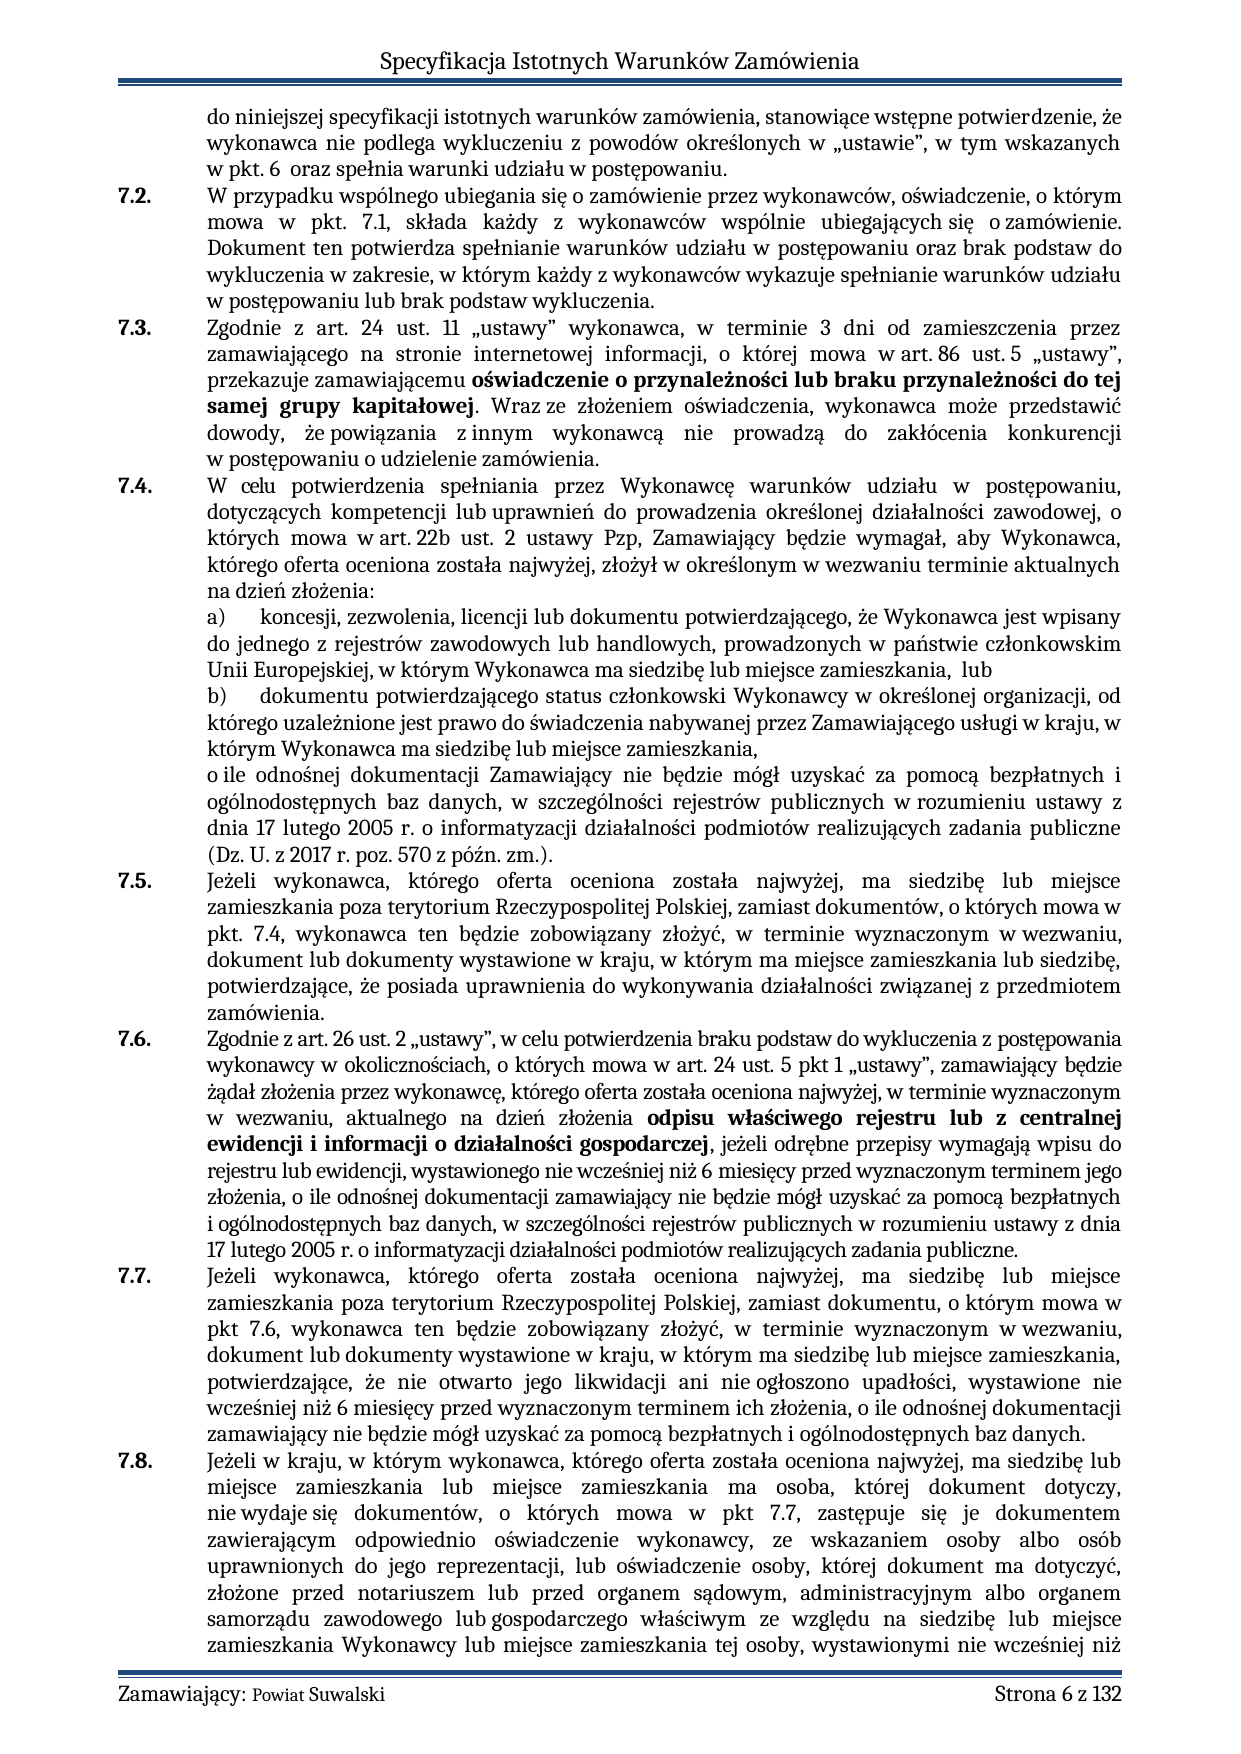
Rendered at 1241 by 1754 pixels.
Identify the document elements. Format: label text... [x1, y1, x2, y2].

list W celu potwierdzenia spełniania przez Wykonawcę warunków udziału w postępowaniu, dotyczących kompetencji lub uprawnień do prowadzenia określonej działalności zawodowej, o których mowa w art. 22b ust. 2 ustawy Pzp, Zamawiający będzie wymagał, aby Wykonawca, którego oferta oceniona została najwyżej, złożył w określonym w wezwaniu terminie aktualnych na dzień złożenia: [118, 472, 1122, 604]
list koncesji, zezwolenia, licencji lub dokumentu potwierdzającego, że Wykonawca jest wpisany do jednego z rejestrów zawodowych lub handlowych, prowadzonych w państwie członkowskim Unii Europejskiej, w którym Wykonawca ma siedzibę lub miejsce zamieszkania, lub [207, 604, 1122, 683]
list Zgodnie z art. 26 ust. 2 „ustawy”, w celu potwierdzenia braku podstaw do wykluczenia z postępowania wykonawcy w okolicznościach, o których mowa w art. 24 ust. 5 pkt 1 „ustawy”, zamawiający będzie żądał złożenia przez wykonawcę, którego oferta została oceniona najwyżej, w terminie wyznaczonym w wezwaniu, aktualnego na dzień złożenia odpisu właściwego rejestru lub z centralnej ewidencji i informacji o działalności gospodarczej, jeżeli odrębne przepisy wymagają wpisu do rejestru lub ewidencji, wystawionego nie wcześniej niż 6 miesięcy przed wyznaczonym terminem jego złożenia, o ile odnośnej dokumentacji zamawiający nie będzie mógł uzyskać za pomocą bezpłatnych i ogólnodostępnych baz danych, w szczególności rejestrów publicznych w rozumieniu ustawy z dnia 17 lutego 2005 r. o informatyzacji działalności podmiotów realizujących zadania publiczne. [118, 1026, 1122, 1263]
list Jeżeli wykonawca, którego oferta została oceniona najwyżej, ma siedzibę lub miejsce zamieszkania poza terytorium Rzeczypospolitej Polskiej, zamiast dokumentu, o którym mowa w pkt 7.6, wykonawca ten będzie zobowiązany złożyć, w terminie wyznaczonym w wezwaniu, dokument lub dokumenty wystawione w kraju, w którym ma siedzibę lub miejsce zamieszkania, potwierdzające, że nie otwarto jego likwidacji ani nie ogłoszono upadłości, wystawione nie wcześniej niż 6 miesięcy przed wyznaczonym terminem ich złożenia, o ile odnośnej dokumentacji zamawiający nie będzie mógł uzyskać za pomocą bezpłatnych i ogólnodostępnych baz danych. [118, 1263, 1122, 1447]
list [118, 1447, 1122, 1658]
list Jeżeli wykonawca, którego oferta oceniona została najwyżej, ma siedzibę lub miejsce zamieszkania poza terytorium Rzeczypospolitej Polskiej, zamiast dokumentów, o których mowa w pkt. 7.4, wykonawca ten będzie zobowiązany złożyć, w terminie wyznaczonym w wezwaniu, dokument lub dokumenty wystawione w kraju, w którym ma miejsce zamieszkania lub siedzibę, potwierdzające, że posiada uprawnienia do wykonywania działalności związanej z przedmiotem zamówienia. [118, 868, 1122, 1026]
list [118, 103, 1122, 182]
list Zgodnie z art. 24 ust. 11 „ustawy” wykonawca, w terminie 3 dni od zamieszczenia przez zamawiającego na stronie internetowej informacji, o której mowa w art. 86 ust. 5 „ustawy”, przekazuje zamawiającemu oświadczenie o przynależności lub braku przynależności do tej samej grupy kapitałowej. Wraz ze złożeniem oświadczenia, wykonawca może przedstawić dowody, że powiązania z innym wykonawcą nie prowadzą do zakłócenia konkurencji w postępowaniu o udzielenie zamówienia. [118, 314, 1122, 472]
list W przypadku wspólnego ubiegania się o zamówienie przez wykonawców, oświadczenie, o którym mowa w pkt. 7.1, składa każdy z wykonawców wspólnie ubiegających się o zamówienie. Dokument ten potwierdza spełnianie warunków udziału w postępowaniu oraz brak podstaw do wykluczenia w zakresie, w którym każdy z wykonawców wykazuje spełnianie warunków udziału w postępowaniu lub brak podstaw wykluczenia. [118, 182, 1122, 314]
list dokumentu potwierdzającego status członkowski Wykonawcy w określonej organizacji, od którego uzależnione jest prawo do świadczenia nabywanej przez Zamawiającego usługi w kraju, w którym Wykonawca ma siedzibę lub miejsce zamieszkania, [207, 683, 1122, 762]
list o ile odnośnej dokumentacji Zamawiający nie będzie mógł uzyskać za pomocą bezpłatnych i ogólnodostępnych baz danych, w szczególności rejestrów publicznych w rozumieniu ustawy z dnia 17 lutego 2005 r. o informatyzacji działalności podmiotów realizujących zadania publiczne (Dz. U. z 2017 r. poz. 570 z późn. zm.). [207, 762, 1122, 868]
